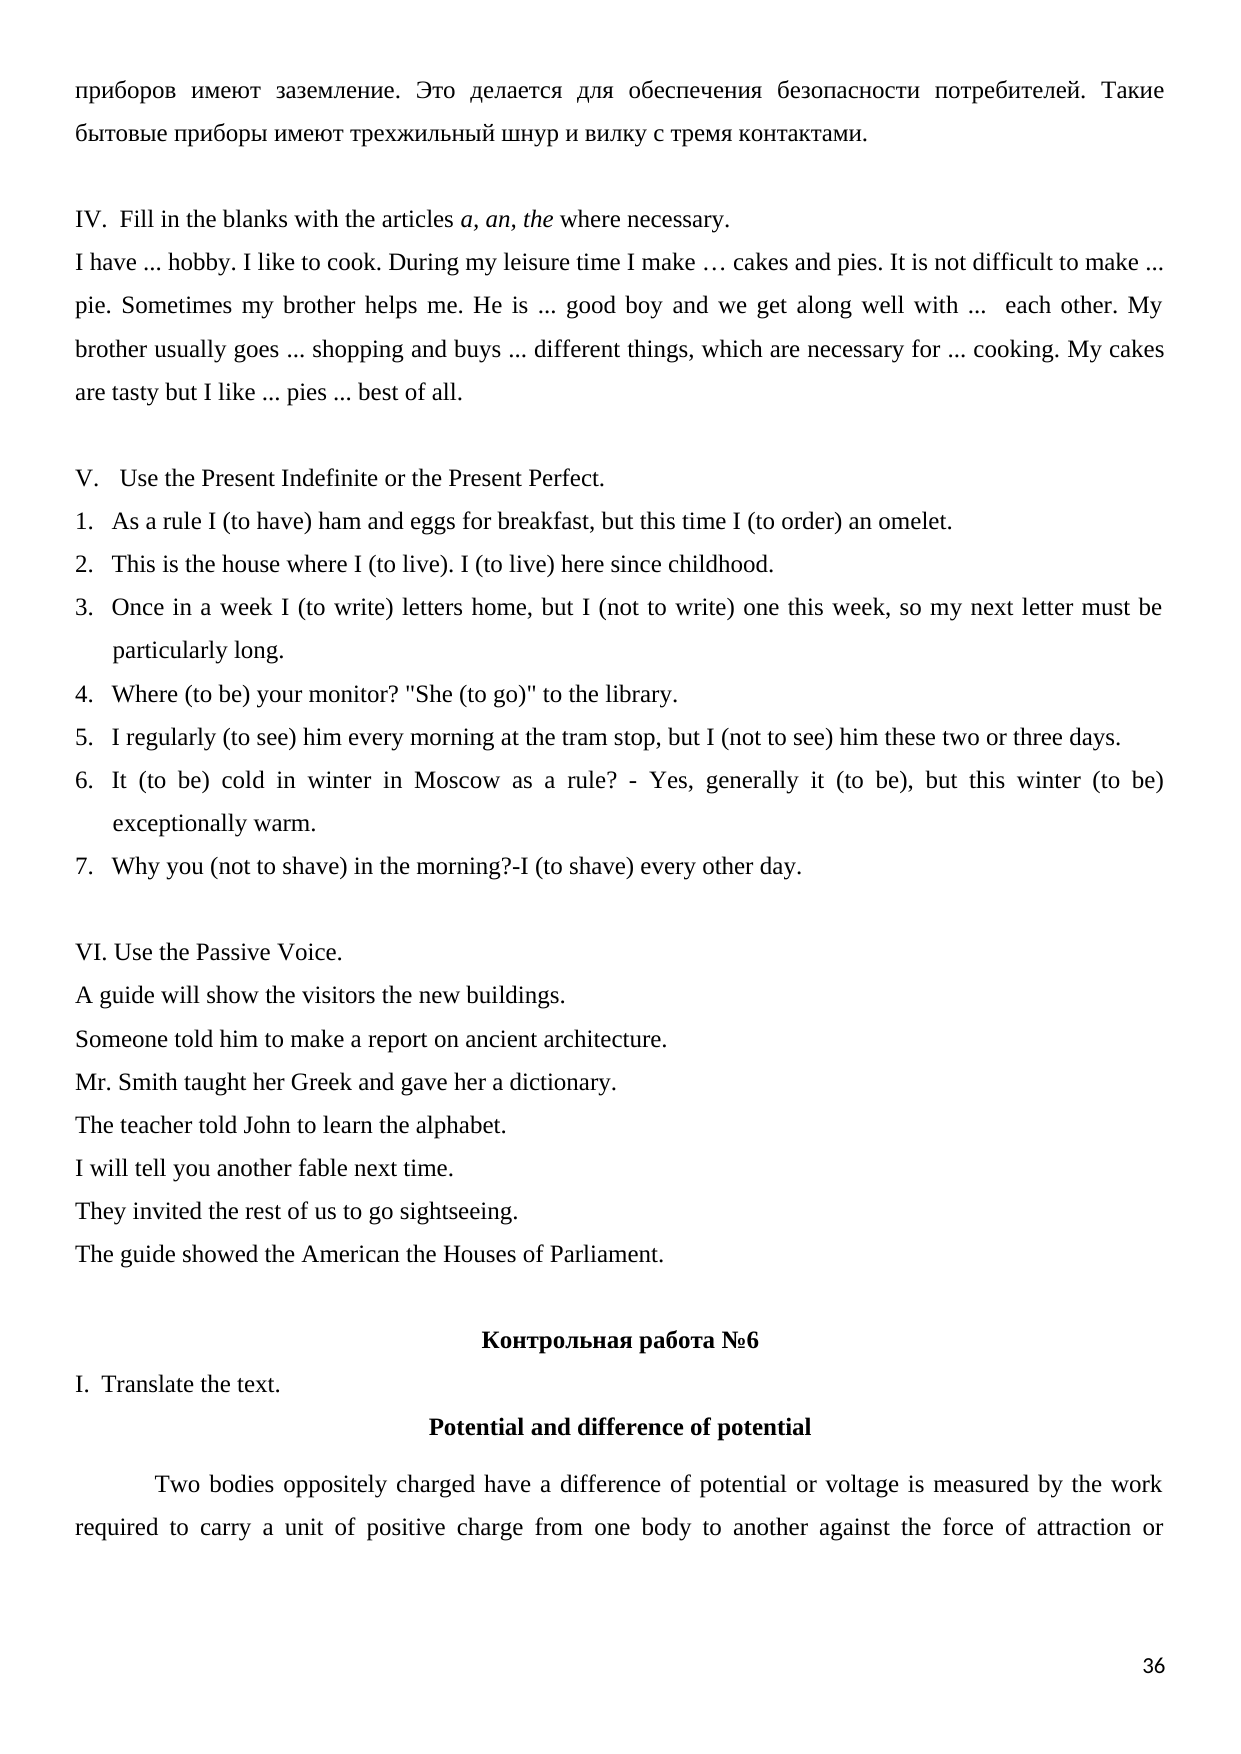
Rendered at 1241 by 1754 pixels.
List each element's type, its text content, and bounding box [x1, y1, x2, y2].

text I. Translate the text. [75, 1369, 1165, 1397]
text A guide will show the visitors the new buildings. [75, 981, 1165, 1009]
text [75, 75, 1165, 147]
text Mr. Smith taught her Greek and gave her a dictionary. [75, 1067, 1165, 1096]
list Why you (not to shave) in the morning?-I (to shave) every other day. [75, 851, 1165, 880]
text The teacher told John to learn the alphabet. [75, 1110, 1165, 1139]
text V. Use the Present Indefinite or the Present Perfect. [75, 463, 1165, 492]
text Potential and difference of potential [75, 1412, 1165, 1441]
list Where (to be) your monitor? "She (to go)" to the library. [75, 679, 1165, 707]
text I have ... hobby. I like to cook. During my leisure time I make … cakes and pies. It is not difficult to make ... pie. Sometimes my brother helps me. He is ... good boy and we get along well with ... each other. My brother usually goes ... shopping and buys ... different things, which are necessary for ... cooking. My cakes are tasty but I like ... pies ... best of all. [75, 247, 1165, 406]
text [75, 1469, 1165, 1541]
list It (to be) cold in winter in Moscow as a rule? - Yes, generally it (to be), but this winter (to be) exceptionally warm. [75, 765, 1165, 837]
list This is the house where I (to live). I (to live) here since childhood. [75, 549, 1165, 578]
text The guide showed the American the Houses of Parliament. [75, 1239, 1165, 1268]
text Someone told him to make a report on ancient architecture. [75, 1024, 1165, 1052]
list Once in a week I (to write) letters home, but I (not to write) one this week, so my next letter must be particularly long. [75, 592, 1165, 664]
text I will tell you another fable next time. [75, 1153, 1165, 1182]
text VI. Use the Passive Voice. [75, 937, 1165, 966]
list I regularly (to see) him every morning at the tram stop, but I (not to see) him these two or three days. [75, 722, 1165, 751]
text Контрольная работа №6 [75, 1326, 1165, 1354]
text They invited the rest of us to go sightseeing. [75, 1196, 1165, 1225]
text IV. Fill in the blanks with the articles a, an, the where necessary. [75, 204, 1165, 233]
list As a rule I (to have) ham and eggs for breakfast, but this time I (to order) an omelet. [75, 506, 1165, 535]
